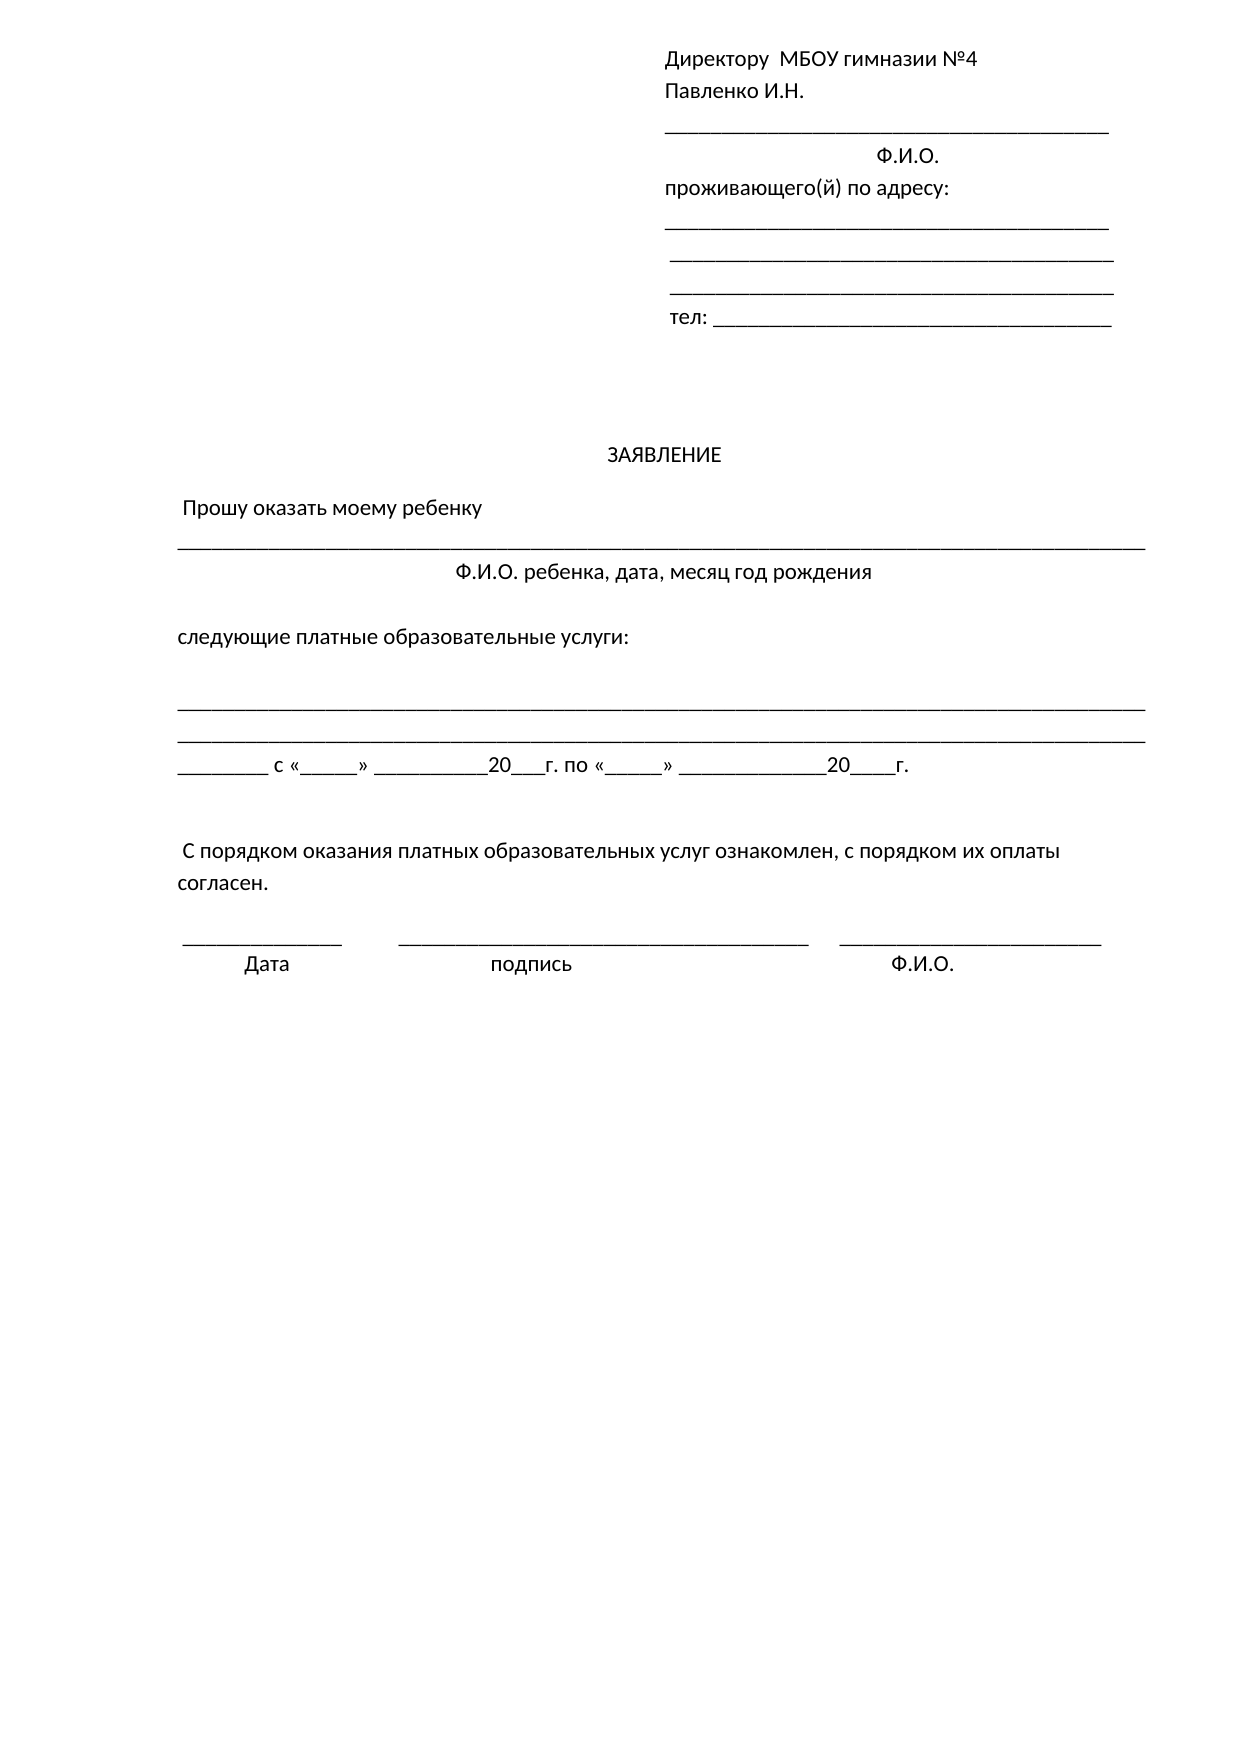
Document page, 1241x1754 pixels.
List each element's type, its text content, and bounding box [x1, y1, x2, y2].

text Ф.И.О. ребенка, дата, месяц год рождения [177, 557, 1152, 586]
text С порядком оказания платных образовательных услуг ознакомлен, с порядком их оплаты согласен. [177, 836, 1152, 896]
text Прошу оказать моему ребенку [177, 493, 1152, 521]
text тел: ___________________________________ [664, 302, 1152, 330]
text ______________ ____________________________________ _______________________ [177, 921, 1152, 949]
text Дата подпись Ф.И.О. [177, 949, 1152, 977]
text _____________________________________________________________________________________ [177, 718, 1152, 746]
text Директору МБОУ гимназии №4 [664, 44, 1152, 72]
text _____________________________________________________________________________________ [177, 686, 1152, 714]
text ________ с «_____» __________20___г. по «_____» _____________20____г. [177, 751, 1152, 779]
text _______________________________________ [664, 270, 1152, 298]
text _______________________________________ [664, 109, 1152, 137]
text Павленко И.Н. [664, 77, 1152, 104]
text _____________________________________________________________________________________ [177, 525, 1152, 553]
text _______________________________________ [664, 205, 1152, 233]
text ЗАЯВЛЕНИЕ [177, 440, 1152, 468]
text проживающего(й) по адресу: [664, 173, 1152, 201]
text следующие платные образовательные услуги: [177, 622, 1152, 650]
text Ф.И.О. [664, 141, 1152, 169]
text _______________________________________ [664, 237, 1152, 266]
